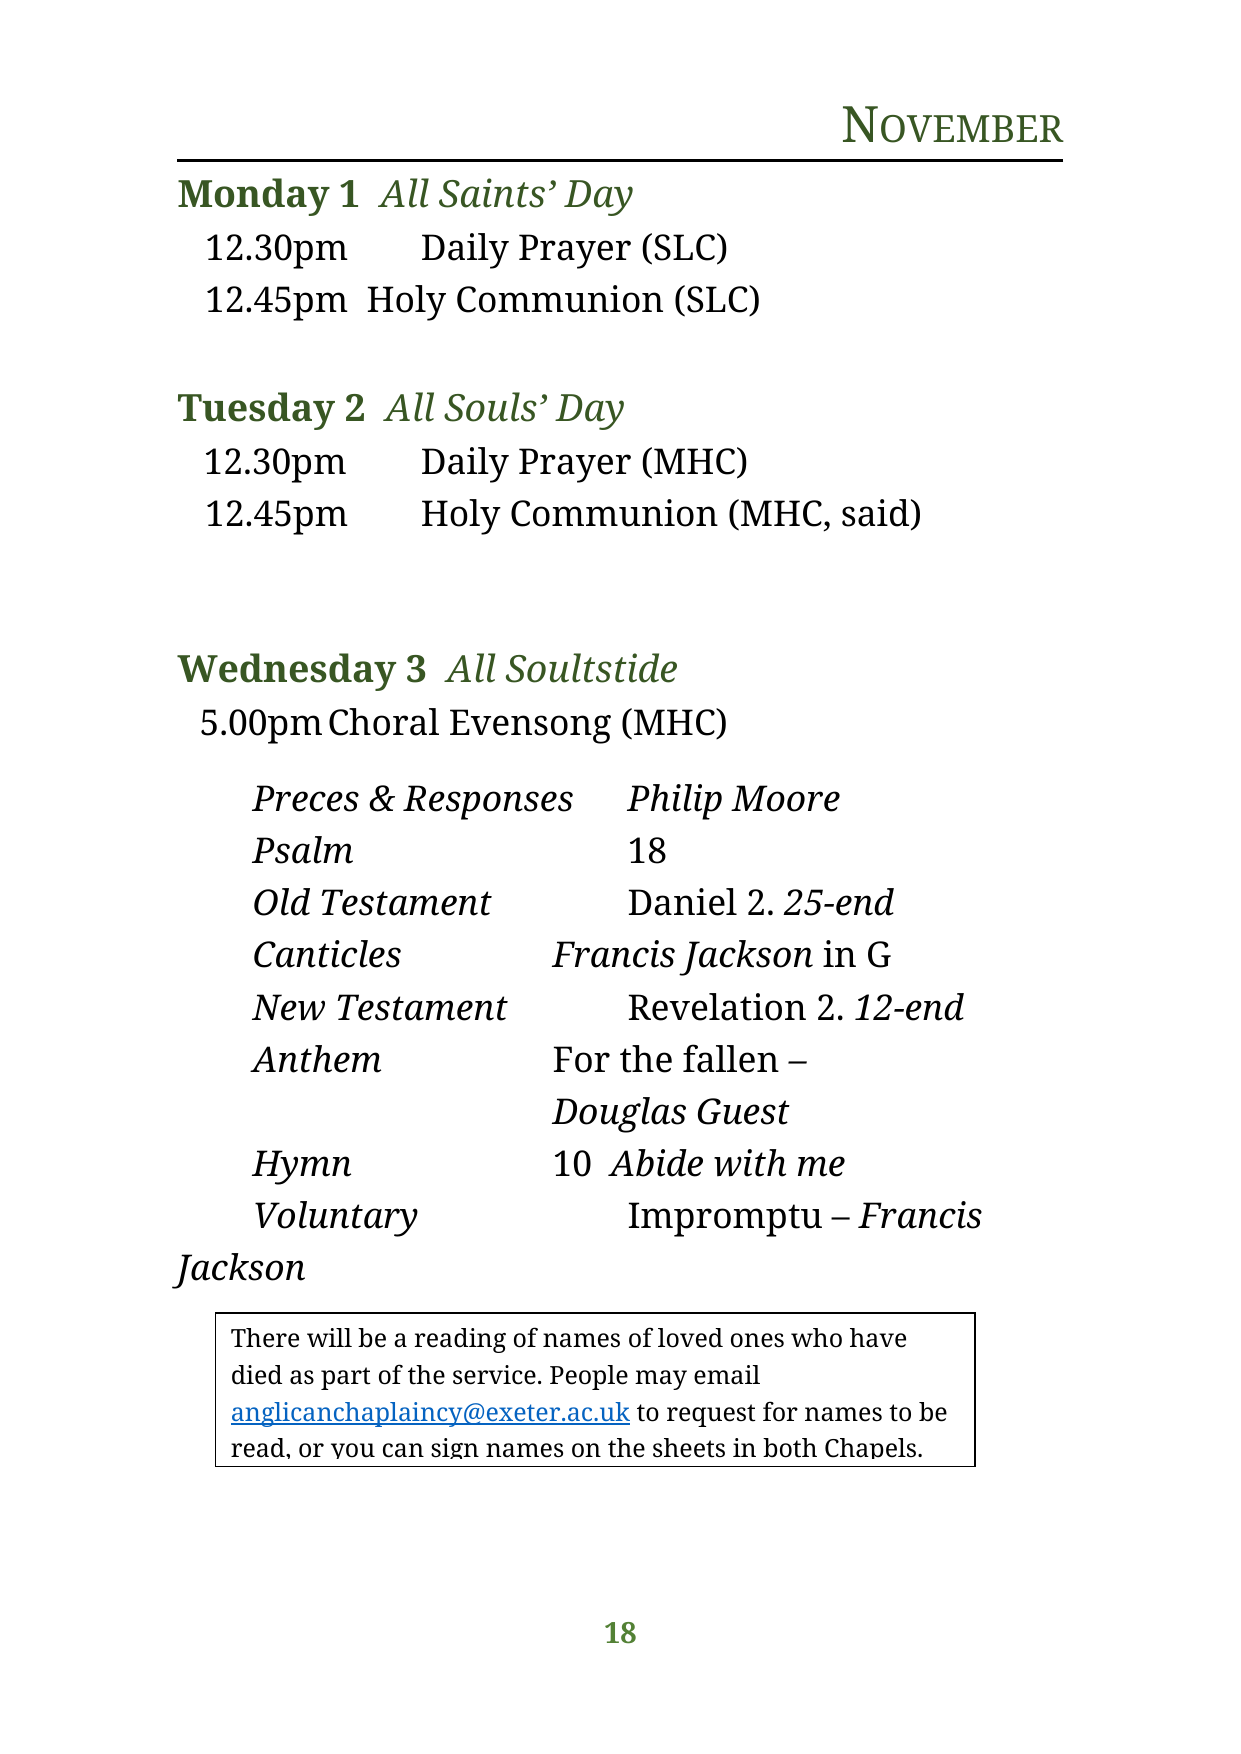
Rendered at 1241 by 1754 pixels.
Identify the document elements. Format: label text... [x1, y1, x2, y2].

text Tuesday 2 All Souls’ Day [177, 382, 1063, 433]
text NOVEMBER [177, 89, 1063, 159]
text 12.30pm Daily Prayer (MHC) [177, 437, 1063, 485]
text Old Testament Daniel 2. 25-end [177, 878, 1063, 926]
text Anthem For the fallen – [177, 1034, 1093, 1082]
text 12.45pm Holy Communion (MHC, said) [177, 489, 1063, 537]
text Douglas Guest [177, 1086, 1093, 1134]
text Hymn 10 Abide with me [177, 1138, 1063, 1187]
text New Testament Revelation 2. 12-end [177, 982, 1063, 1030]
text 5.00pm Choral Evensong (MHC) [177, 697, 1063, 745]
text Canticles Francis Jackson in G [177, 930, 1063, 978]
text 12.30pm Daily Prayer (SLC) [177, 222, 1063, 271]
text 12.45pm Holy Communion (SLC) [177, 274, 1063, 323]
text Monday 1 All Saints’ Day [177, 167, 1063, 218]
text Wednesday 3 All Soultstide [177, 642, 1063, 693]
text Psalm 18 [177, 826, 1063, 874]
text Preces & Responses Philip Moore [177, 774, 1063, 822]
text Voluntary Impromptu – Francis Jackson [177, 1190, 1063, 1291]
